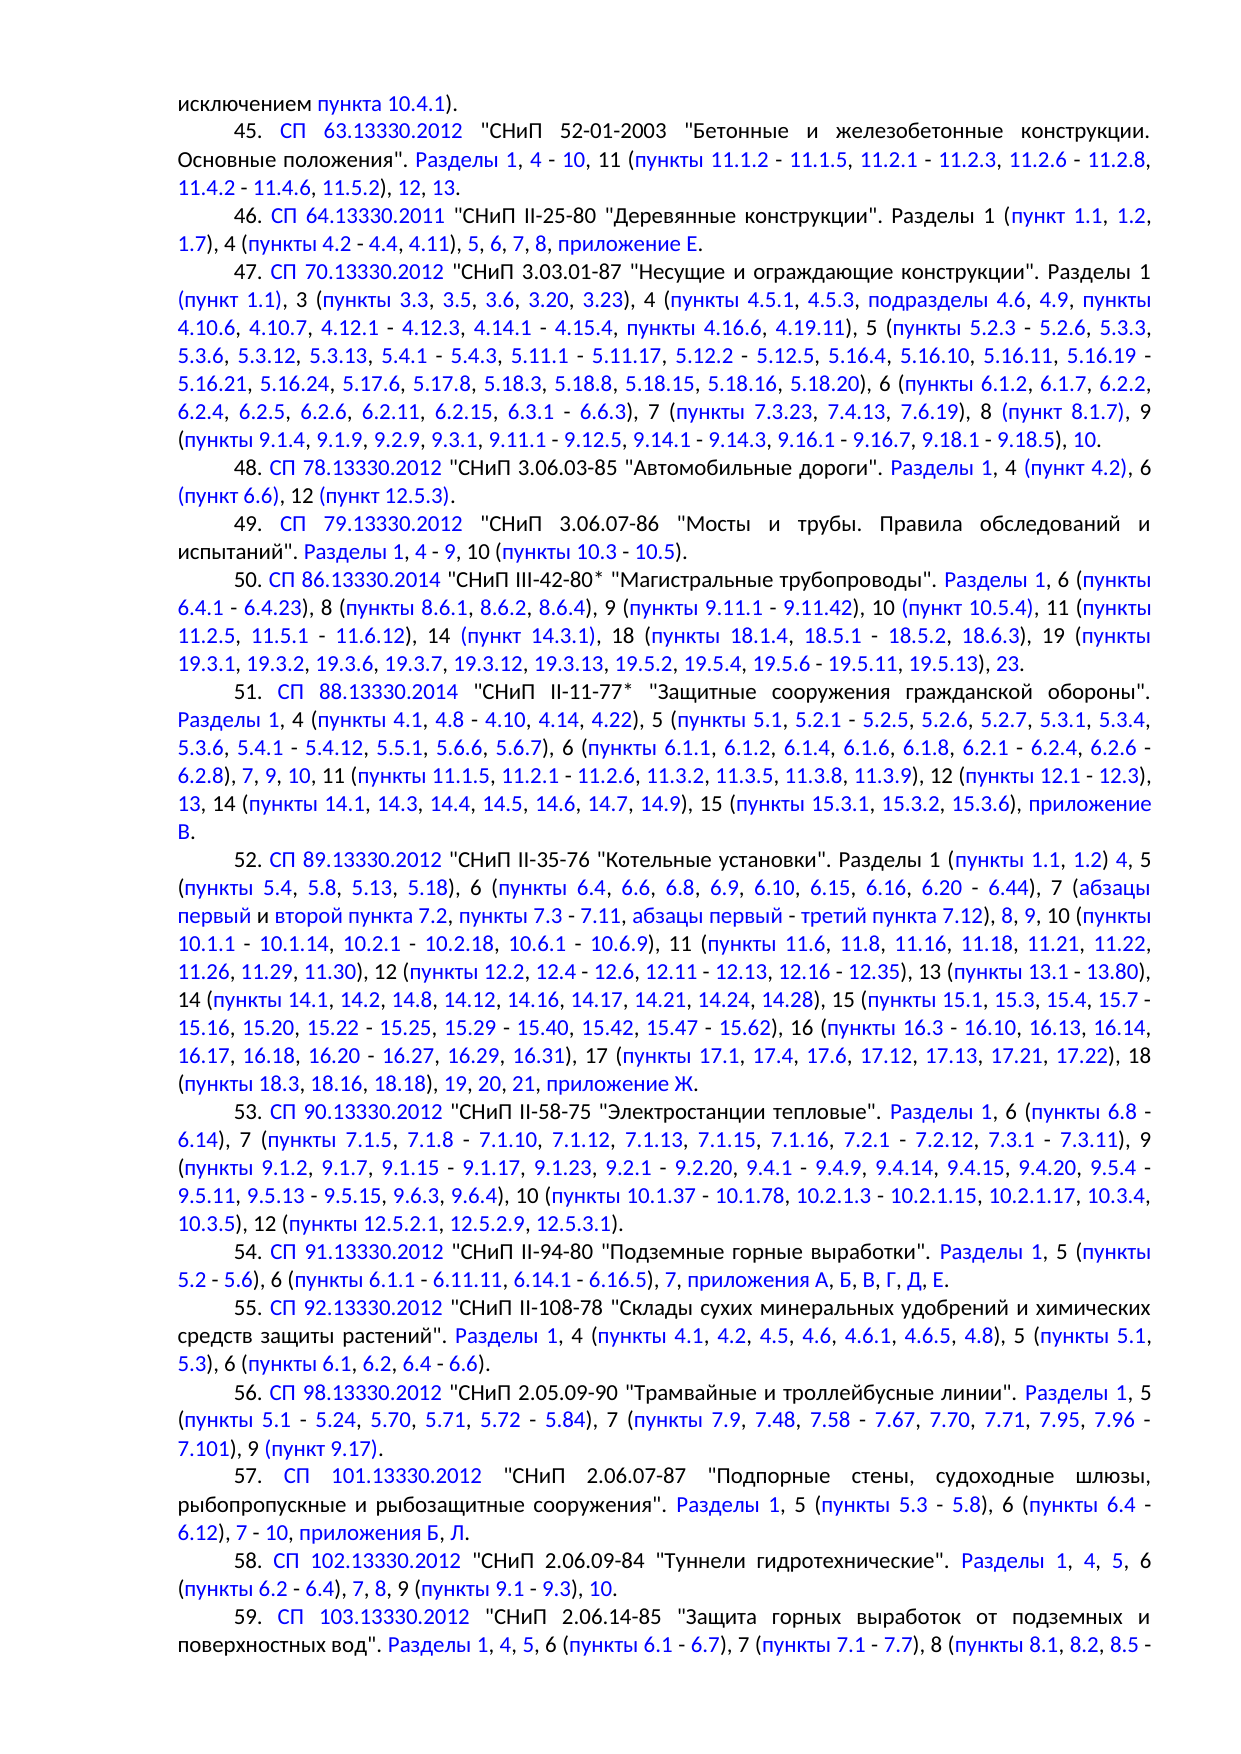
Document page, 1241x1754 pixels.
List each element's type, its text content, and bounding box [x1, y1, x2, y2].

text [177, 1602, 1152, 1658]
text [177, 89, 1152, 117]
text 56. СП 98.13330.2012 "СНиП 2.05.09-90 "Трамвайные и троллейбусные линии". Разделы 1, 5 (пункты 5.1 - 5.24, 5.70, 5.71, 5.72 - 5.84), 7 (пункты 7.9, 7.48, 7.58 - 7.67, 7.70, 7.71, 7.95, 7.96 - 7.101), 9 (пункт 9.17). [177, 1378, 1152, 1462]
text 57. СП 101.13330.2012 "СНиП 2.06.07-87 "Подпорные стены, судоходные шлюзы, рыбопропускные и рыбозащитные сооружения". Разделы 1, 5 (пункты 5.3 - 5.8), 6 (пункты 6.4 - 6.12), 7 - 10, приложения Б, Л. [177, 1462, 1152, 1546]
text 54. СП 91.13330.2012 "СНиП II-94-80 "Подземные горные выработки". Разделы 1, 5 (пункты 5.2 - 5.6), 6 (пункты 6.1.1 - 6.11.11, 6.14.1 - 6.16.5), 7, приложения А, Б, В, Г, Д, Е. [177, 1237, 1152, 1293]
text 52. СП 89.13330.2012 "СНиП II-35-76 "Котельные установки". Разделы 1 (пункты 1.1, 1.2) 4, 5 (пункты 5.4, 5.8, 5.13, 5.18), 6 (пункты 6.4, 6.6, 6.8, 6.9, 6.10, 6.15, 6.16, 6.20 - 6.44), 7 (абзацы первый и второй пункта 7.2, пункты 7.3 - 7.11, абзацы первый - третий пункта 7.12), 8, 9, 10 (пункты 10.1.1 - 10.1.14, 10.2.1 - 10.2.18, 10.6.1 - 10.6.9), 11 (пункты 11.6, 11.8, 11.16, 11.18, 11.21, 11.22, 11.26, 11.29, 11.30), 12 (пункты 12.2, 12.4 - 12.6, 12.11 - 12.13, 12.16 - 12.35), 13 (пункты 13.1 - 13.80), 14 (пункты 14.1, 14.2, 14.8, 14.12, 14.16, 14.17, 14.21, 14.24, 14.28), 15 (пункты 15.1, 15.3, 15.4, 15.7 - 15.16, 15.20, 15.22 - 15.25, 15.29 - 15.40, 15.42, 15.47 - 15.62), 16 (пункты 16.3 - 16.10, 16.13, 16.14, 16.17, 16.18, 16.20 - 16.27, 16.29, 16.31), 17 (пункты 17.1, 17.4, 17.6, 17.12, 17.13, 17.21, 17.22), 18 (пункты 18.3, 18.16, 18.18), 19, 20, 21, приложение Ж. [177, 845, 1152, 1097]
text 49. СП 79.13330.2012 "СНиП 3.06.07-86 "Мосты и трубы. Правила обследований и испытаний". Разделы 1, 4 - 9, 10 (пункты 10.3 - 10.5). [177, 509, 1152, 565]
text 47. СП 70.13330.2012 "СНиП 3.03.01-87 "Несущие и ограждающие конструкции". Разделы 1 (пункт 1.1), 3 (пункты 3.3, 3.5, 3.6, 3.20, 3.23), 4 (пункты 4.5.1, 4.5.3, подразделы 4.6, 4.9, пункты 4.10.6, 4.10.7, 4.12.1 - 4.12.3, 4.14.1 - 4.15.4, пункты 4.16.6, 4.19.11), 5 (пункты 5.2.3 - 5.2.6, 5.3.3, 5.3.6, 5.3.12, 5.3.13, 5.4.1 - 5.4.3, 5.11.1 - 5.11.17, 5.12.2 - 5.12.5, 5.16.4, 5.16.10, 5.16.11, 5.16.19 - 5.16.21, 5.16.24, 5.17.6, 5.17.8, 5.18.3, 5.18.8, 5.18.15, 5.18.16, 5.18.20), 6 (пункты 6.1.2, 6.1.7, 6.2.2, 6.2.4, 6.2.5, 6.2.6, 6.2.11, 6.2.15, 6.3.1 - 6.6.3), 7 (пункты 7.3.23, 7.4.13, 7.6.19), 8 (пункт 8.1.7), 9 (пункты 9.1.4, 9.1.9, 9.2.9, 9.3.1, 9.11.1 - 9.12.5, 9.14.1 - 9.14.3, 9.16.1 - 9.16.7, 9.18.1 - 9.18.5), 10. [177, 257, 1152, 453]
text 46. СП 64.13330.2011 "СНиП II-25-80 "Деревянные конструкции". Разделы 1 (пункт 1.1, 1.2, 1.7), 4 (пункты 4.2 - 4.4, 4.11), 5, 6, 7, 8, приложение Е. [177, 201, 1152, 257]
text 58. СП 102.13330.2012 "СНиП 2.06.09-84 "Туннели гидротехнические". Разделы 1, 4, 5, 6 (пункты 6.2 - 6.4), 7, 8, 9 (пункты 9.1 - 9.3), 10. [177, 1546, 1152, 1602]
text 48. СП 78.13330.2012 "СНиП 3.06.03-85 "Автомобильные дороги". Разделы 1, 4 (пункт 4.2), 6 (пункт 6.6), 12 (пункт 12.5.3). [177, 453, 1152, 509]
text 53. СП 90.13330.2012 "СНиП II-58-75 "Электростанции тепловые". Разделы 1, 6 (пункты 6.8 - 6.14), 7 (пункты 7.1.5, 7.1.8 - 7.1.10, 7.1.12, 7.1.13, 7.1.15, 7.1.16, 7.2.1 - 7.2.12, 7.3.1 - 7.3.11), 9 (пункты 9.1.2, 9.1.7, 9.1.15 - 9.1.17, 9.1.23, 9.2.1 - 9.2.20, 9.4.1 - 9.4.9, 9.4.14, 9.4.15, 9.4.20, 9.5.4 - 9.5.11, 9.5.13 - 9.5.15, 9.6.3, 9.6.4), 10 (пункты 10.1.37 - 10.1.78, 10.2.1.3 - 10.2.1.15, 10.2.1.17, 10.3.4, 10.3.5), 12 (пункты 12.5.2.1, 12.5.2.9, 12.5.3.1). [177, 1097, 1152, 1237]
text 51. СП 88.13330.2014 "СНиП II-11-77* "Защитные сооружения гражданской обороны". Разделы 1, 4 (пункты 4.1, 4.8 - 4.10, 4.14, 4.22), 5 (пункты 5.1, 5.2.1 - 5.2.5, 5.2.6, 5.2.7, 5.3.1, 5.3.4, 5.3.6, 5.4.1 - 5.4.12, 5.5.1, 5.6.6, 5.6.7), 6 (пункты 6.1.1, 6.1.2, 6.1.4, 6.1.6, 6.1.8, 6.2.1 - 6.2.4, 6.2.6 - 6.2.8), 7, 9, 10, 11 (пункты 11.1.5, 11.2.1 - 11.2.6, 11.3.2, 11.3.5, 11.3.8, 11.3.9), 12 (пункты 12.1 - 12.3), 13, 14 (пункты 14.1, 14.3, 14.4, 14.5, 14.6, 14.7, 14.9), 15 (пункты 15.3.1, 15.3.2, 15.3.6), приложение В. [177, 677, 1152, 845]
text 45. СП 63.13330.2012 "СНиП 52-01-2003 "Бетонные и железобетонные конструкции. Основные положения". Разделы 1, 4 - 10, 11 (пункты 11.1.2 - 11.1.5, 11.2.1 - 11.2.3, 11.2.6 - 11.2.8, 11.4.2 - 11.4.6, 11.5.2), 12, 13. [177, 117, 1152, 201]
text 50. СП 86.13330.2014 "СНиП III-42-80* "Магистральные трубопроводы". Разделы 1, 6 (пункты 6.4.1 - 6.4.23), 8 (пункты 8.6.1, 8.6.2, 8.6.4), 9 (пункты 9.11.1 - 9.11.42), 10 (пункт 10.5.4), 11 (пункты 11.2.5, 11.5.1 - 11.6.12), 14 (пункт 14.3.1), 18 (пункты 18.1.4, 18.5.1 - 18.5.2, 18.6.3), 19 (пункты 19.3.1, 19.3.2, 19.3.6, 19.3.7, 19.3.12, 19.3.13, 19.5.2, 19.5.4, 19.5.6 - 19.5.11, 19.5.13), 23. [177, 565, 1152, 677]
text 55. СП 92.13330.2012 "СНиП II-108-78 "Склады сухих минеральных удобрений и химических средств защиты растений". Разделы 1, 4 (пункты 4.1, 4.2, 4.5, 4.6, 4.6.1, 4.6.5, 4.8), 5 (пункты 5.1, 5.3), 6 (пункты 6.1, 6.2, 6.4 - 6.6). [177, 1293, 1152, 1378]
